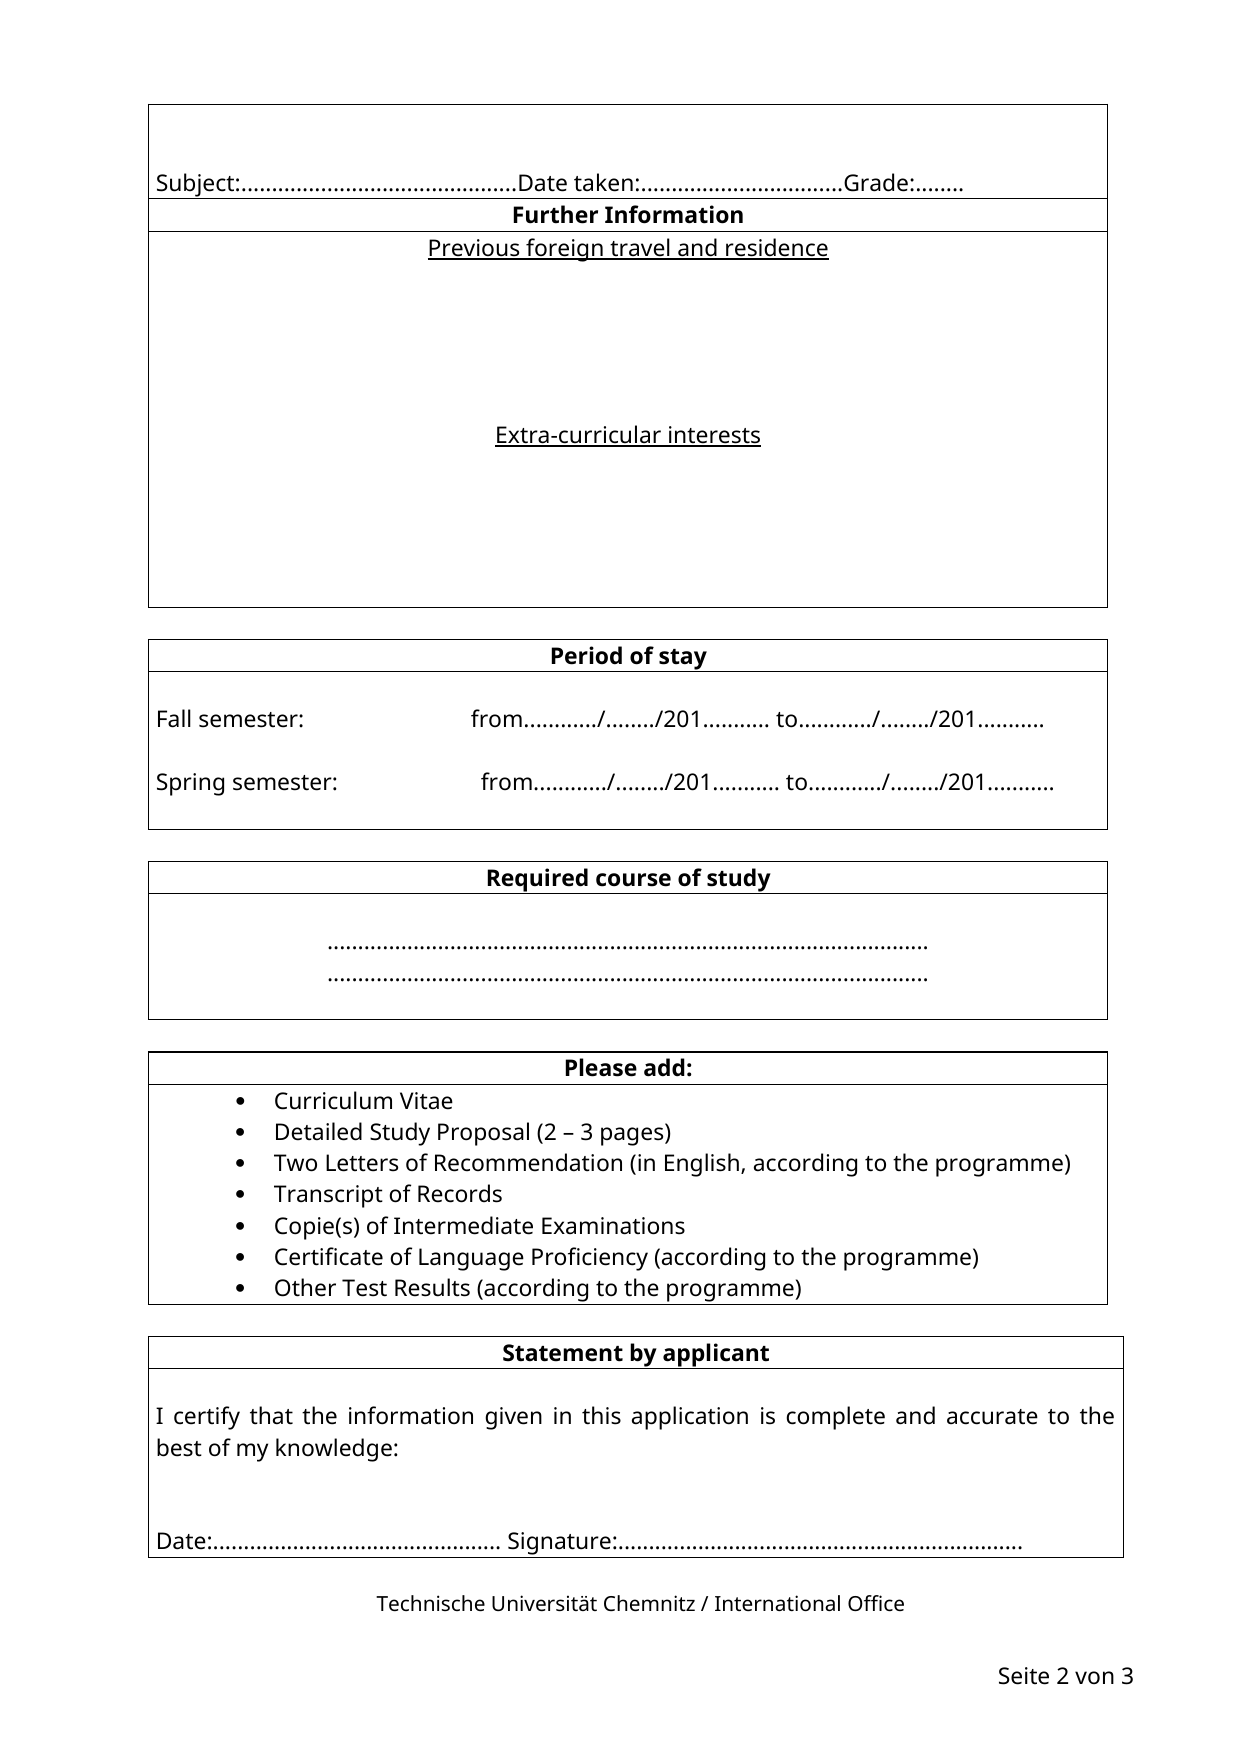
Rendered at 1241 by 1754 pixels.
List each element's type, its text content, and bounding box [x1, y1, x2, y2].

text Technische Universität Chemnitz / International Office [148, 1589, 1134, 1617]
table_cell .................................................................................................. .................................................................................................. [149, 894, 1107, 1019]
table_cell I certify that the information given in this application is complete and accurate to the best of my knowledge: Date:............................................... Signature:.................................................................. [149, 1369, 1123, 1557]
table_cell Further Information [149, 199, 1107, 231]
table_header Please add: [149, 1053, 1107, 1084]
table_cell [149, 105, 1107, 198]
table_header Statement by applicant [149, 1337, 1123, 1368]
table_cell Curriculum Vitae Detailed Study Proposal (2 – 3 pages) Two Letters of Recommendation (in English, according to the programme) Transcript of Records Copie(s) of Intermediate Examinations Certificate of Language Proficiency (according to the programme) Other Test Results (according to the programme) [149, 1085, 1107, 1303]
table_header Required course of study [149, 862, 1107, 893]
table_cell Fall semester: from............/......../201........... to............/......../201........... Spring semester: from............/......../201........... to............/......../201........... [149, 672, 1107, 828]
table_header Period of stay [149, 640, 1107, 671]
table_cell Previous foreign travel and residence Extra-curricular interests [149, 232, 1107, 607]
